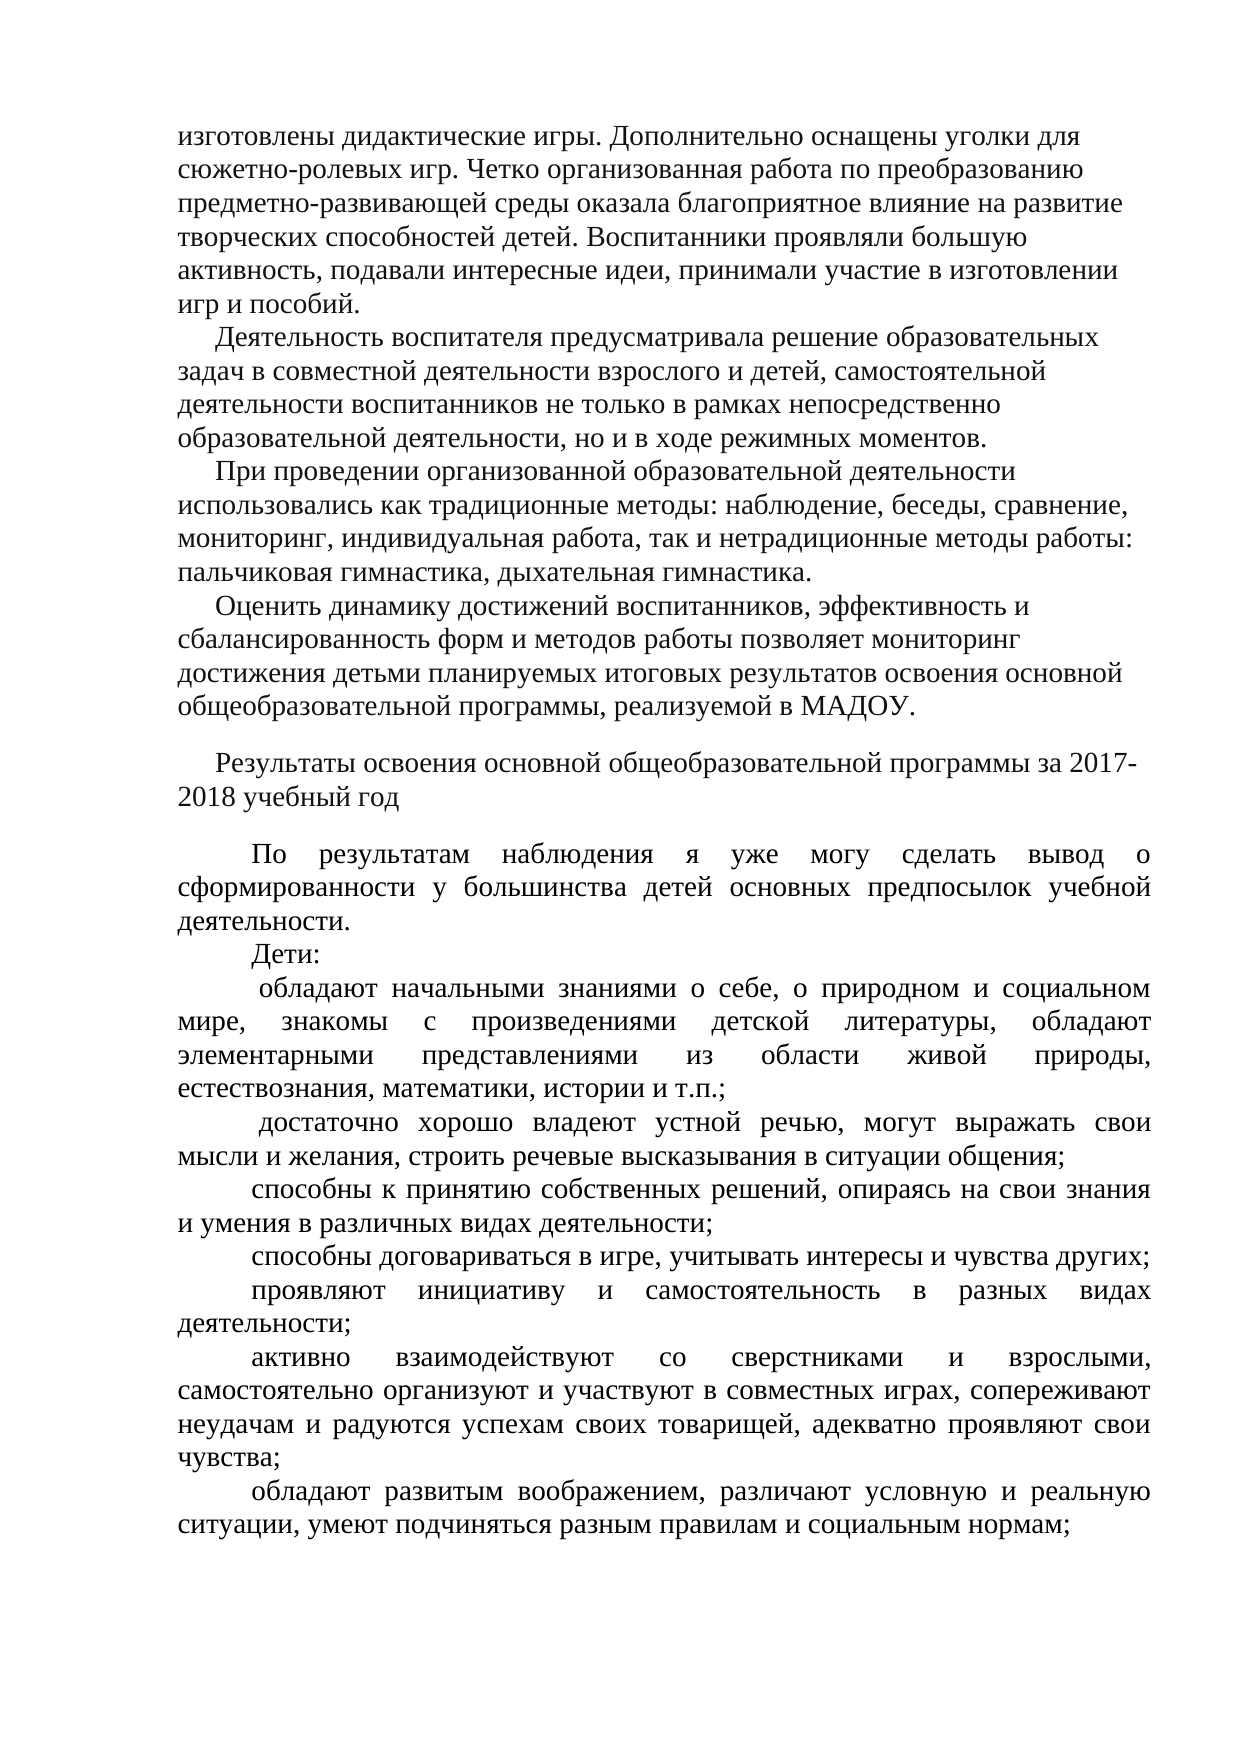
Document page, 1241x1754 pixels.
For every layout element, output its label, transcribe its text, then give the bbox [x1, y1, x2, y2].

text способны к принятию собственных решений, опираясь на свои знания и умения в различных видах деятельности; [177, 1171, 1152, 1238]
text активно взаимодействуют со сверстниками и взрослыми, самостоятельно организуют и участвуют в совместных играх, сопереживают неудачам и радуются успехам своих товарищей, адекватно проявляют свои чувства; [177, 1339, 1152, 1473]
text Дети: [177, 936, 1152, 970]
text обладают развитым воображением, различают условную и реальную ситуации, умеют подчиняться разным правилам и социальным нормам; [177, 1473, 1152, 1540]
text способны договариваться в игре, учитывать интересы и чувства других; [177, 1238, 1152, 1272]
text обладают начальными знаниями о себе, о природном и социальном мире, знакомы с произведениями детской литературы, обладают элементарными представлениями из области живой природы, естествознания, математики, истории и т.п.; [177, 970, 1152, 1104]
text По результатам наблюдения я уже могу сделать вывод о сформированности у большинства детей основных предпосылок учебной деятельности. [177, 836, 1152, 936]
text При проведении организованной образовательной деятельности использовались как традиционные методы: наблюдение, беседы, сравнение, мониторинг, индивидуальная работа, так и нетрадиционные методы работы: пальчиковая гимнастика, дыхательная гимнастика. [177, 453, 1152, 588]
text Оценить динамику достижений воспитанников, эффективность и сбалансированность форм и методов работы позволяет мониторинг достижения детьми планируемых итоговых результатов освоения основной общеобразовательной программы, реализуемой в МАДОУ. [177, 588, 1152, 722]
text Деятельность воспитателя предусматривала решение образовательных задач в совместной деятельности взрослого и детей, самостоятельной деятельности воспитанников не только в рамках непосредственно образовательной деятельности, но и в ходе режимных моментов. [177, 319, 1152, 453]
text Результаты освоения основной общеобразовательной программы за 2017- 2018 учебный год [177, 745, 1152, 812]
text проявляют инициативу и самостоятельность в разных видах деятельности; [177, 1272, 1152, 1339]
text достаточно хорошо владеют устной речью, могут выражать свои мысли и желания, строить речевые высказывания в ситуации общения; [177, 1104, 1152, 1171]
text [177, 118, 1152, 319]
